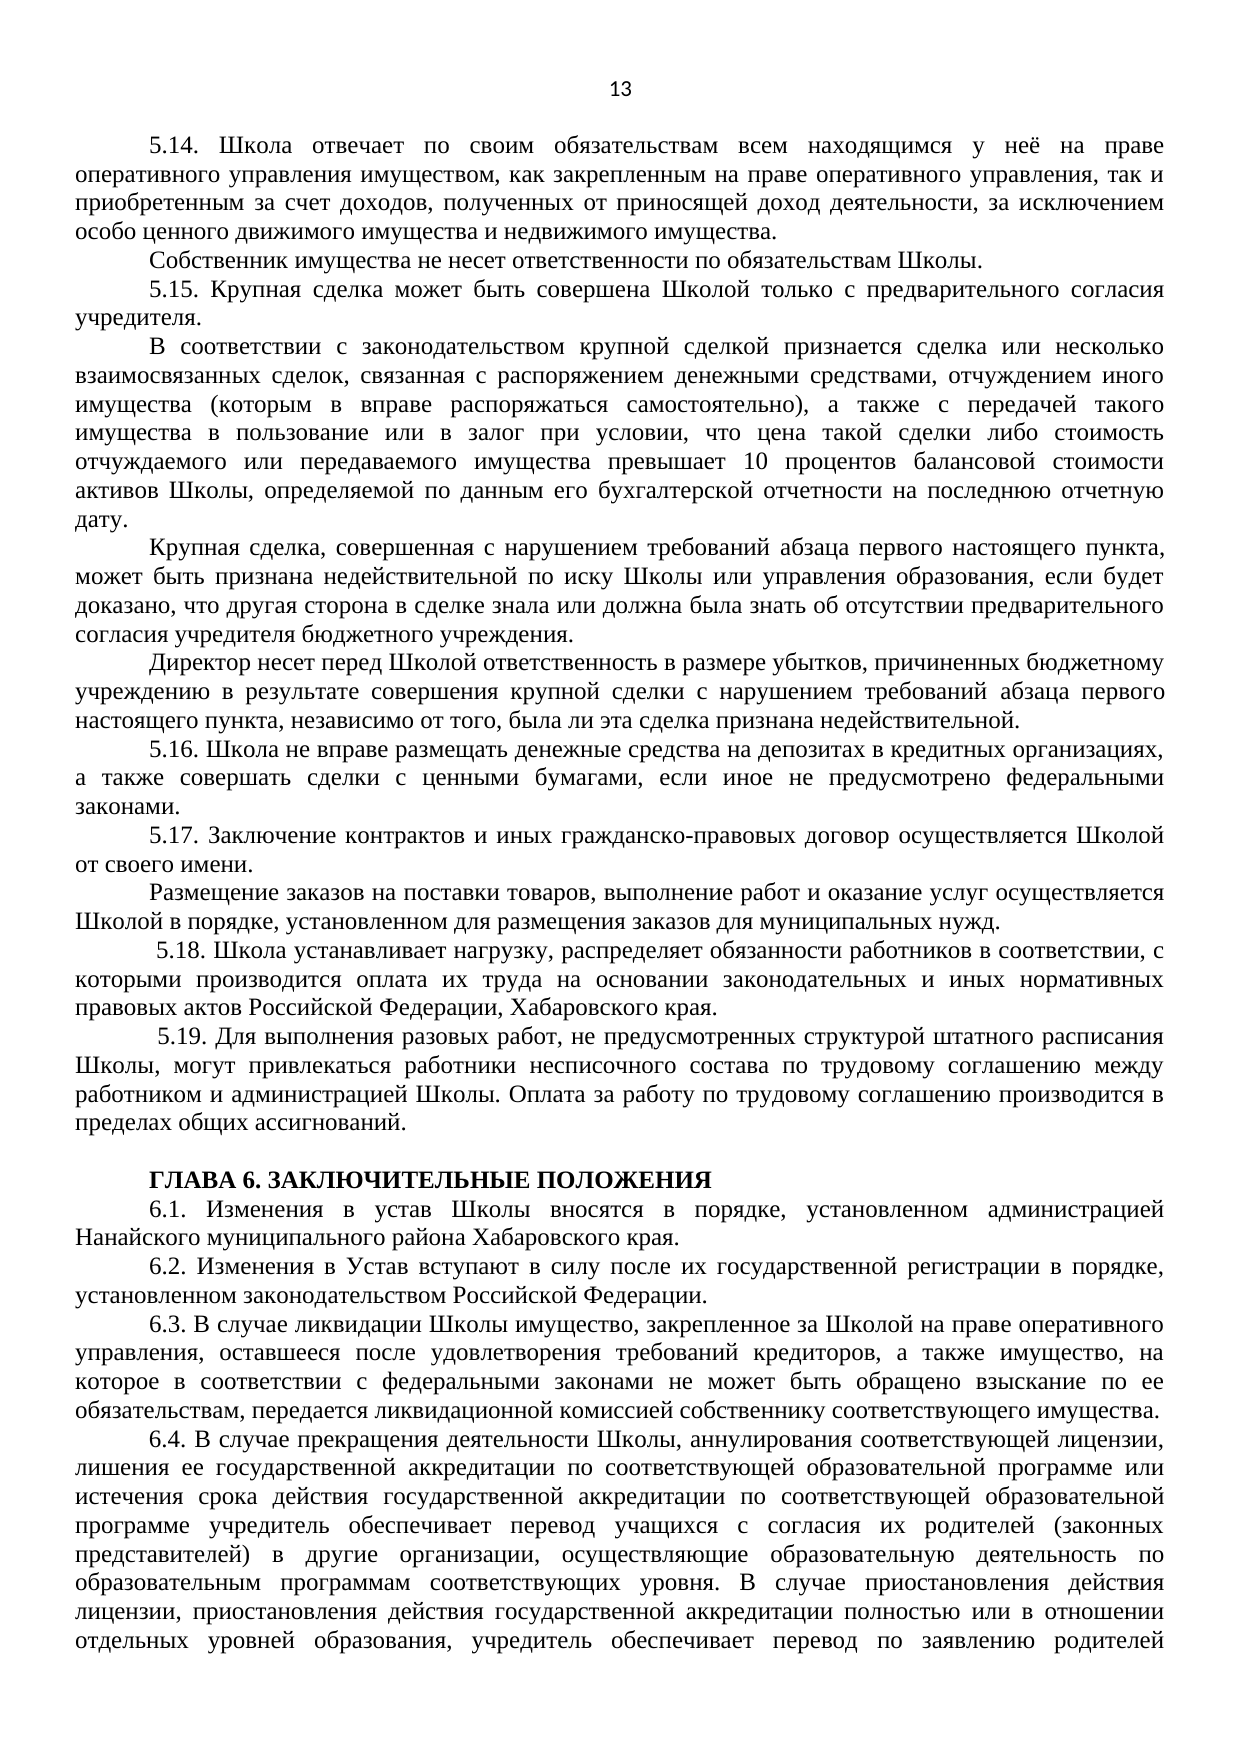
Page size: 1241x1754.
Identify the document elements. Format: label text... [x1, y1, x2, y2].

text 5.16. Школа не вправе размещать денежные средства на депозитах в кредитных организациях, а также совершать сделки с ценными бумагами, если иное не предусмотрено федеральными законами. [75, 734, 1165, 820]
text 5.17. Заключение контрактов и иных гражданско-правовых договор осуществляется Школой от своего имени. [75, 820, 1165, 877]
text ГЛАВА 6. ЗАКЛЮЧИТЕЛЬНЫЕ ПОЛОЖЕНИЯ [75, 1165, 1165, 1194]
text 5.14. Школа отвечает по своим обязательствам всем находящимся у неё на праве оперативного управления имуществом, как закрепленным на праве оперативного управления, так и приобретенным за счет доходов, полученных от приносящей доход деятельности, за исключением особо ценного движимого имущества и недвижимого имущества. [75, 130, 1165, 245]
text Директор несет перед Школой ответственность в размере убытков, причиненных бюджетному учреждению в результате совершения крупной сделки с нарушением требований абзаца первого настоящего пункта, независимо от того, была ли эта сделка признана недействительной. [75, 647, 1165, 734]
text В соответствии с законодательством крупной сделкой признается сделка или несколько взаимосвязанных сделок, связанная с распоряжением денежными средствами, отчуждением иного имущества (которым в вправе распоряжаться самостоятельно), а также с передачей такого имущества в пользование или в залог при условии, что цена такой сделки либо стоимость отчуждаемого или передаваемого имущества превышает 10 процентов балансовой стоимости активов Школы, определяемой по данным его бухгалтерской отчетности на последнюю отчетную дату. [75, 331, 1165, 532]
text 5.19. Для выполнения разовых работ, не предусмотренных структурой штатного расписания Школы, могут привлекаться работники несписочного состава по трудовому соглашению между работником и администрацией Школы. Оплата за работу по трудовому соглашению производится в пределах общих ассигнований. [75, 1021, 1165, 1136]
text 6.1. Изменения в устав Школы вносятся в порядке, установленном администрацией Нанайского муниципального района Хабаровского края. [75, 1194, 1165, 1251]
text Собственник имущества не несет ответственности по обязательствам Школы. [75, 245, 1165, 274]
text Размещение заказов на поставки товаров, выполнение работ и оказание услуг осуществляется Школой в порядке, установленном для размещения заказов для муниципальных нужд. [75, 877, 1165, 935]
text 6.2. Изменения в Устав вступают в силу после их государственной регистрации в порядке, установленном законодательством Российской Федерации. [75, 1251, 1165, 1309]
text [75, 1424, 1165, 1654]
text 5.18. Школа устанавливает нагрузку, распределяет обязанности работников в соответствии, с которыми производится оплата их труда на основании законодательных и иных нормативных правовых актов Российской Федерации, Хабаровского края. [75, 935, 1165, 1021]
text 6.3. В случае ликвидации Школы имущество, закрепленное за Школой на праве оперативного управления, оставшееся после удовлетворения требований кредиторов, а также имущество, на которое в соответствии с федеральными законами не может быть обращено взыскание по ее обязательствам, передается ликвидационной комиссией собственнику соответствующего имущества. [75, 1309, 1165, 1424]
text Крупная сделка, совершенная с нарушением требований абзаца первого настоящего пункта, может быть признана недействительной по иску Школы или управления образования, если будет доказано, что другая сторона в сделке знала или должна была знать об отсутствии предварительного согласия учредителя бюджетного учреждения. [75, 532, 1165, 647]
text 5.15. Крупная сделка может быть совершена Школой только с предварительного согласия учредителя. [75, 274, 1165, 331]
